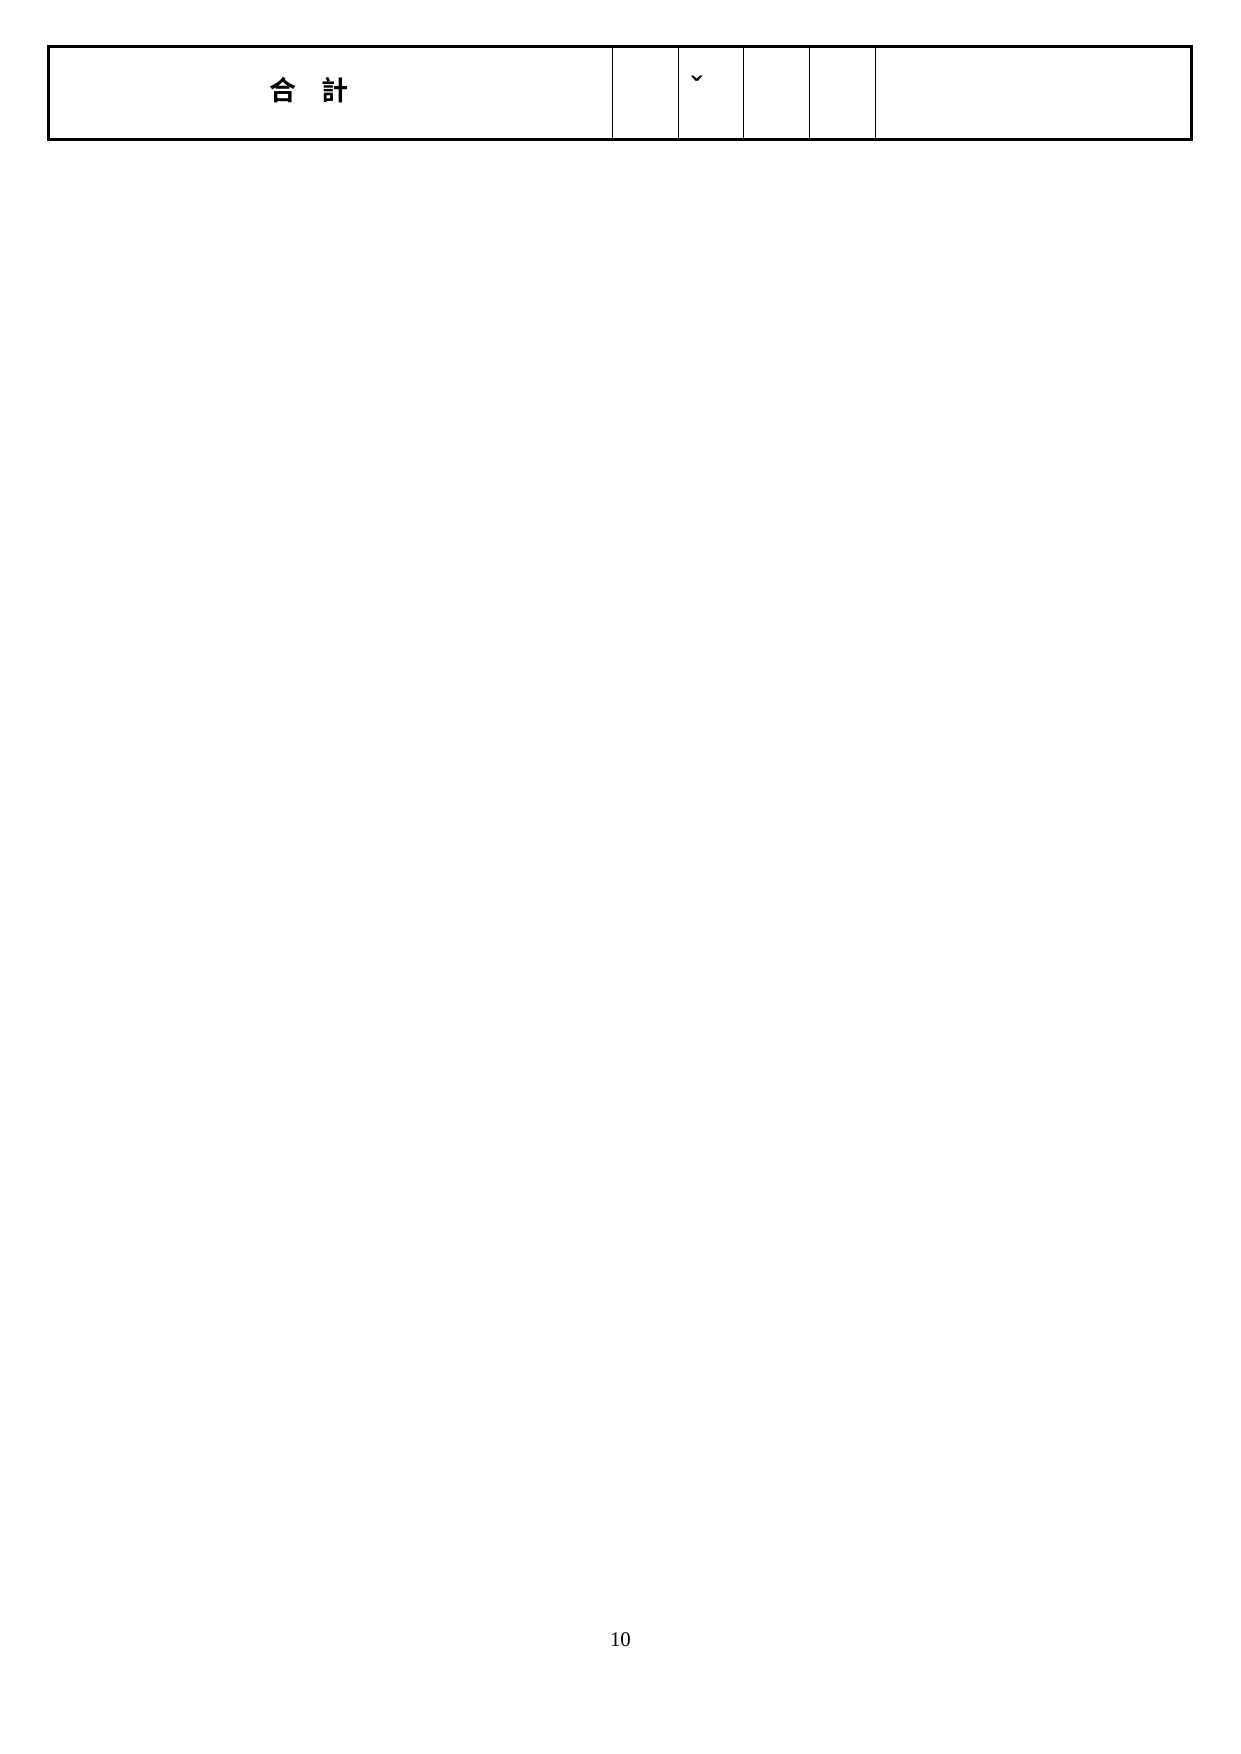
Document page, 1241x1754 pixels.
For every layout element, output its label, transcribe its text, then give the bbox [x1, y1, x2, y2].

table_cell [876, 48, 1190, 137]
table_cell [810, 48, 875, 137]
table_cell [613, 48, 678, 137]
table_cell 合 計 [50, 48, 612, 137]
table_cell ˇ [679, 48, 743, 137]
table_cell [744, 48, 809, 137]
